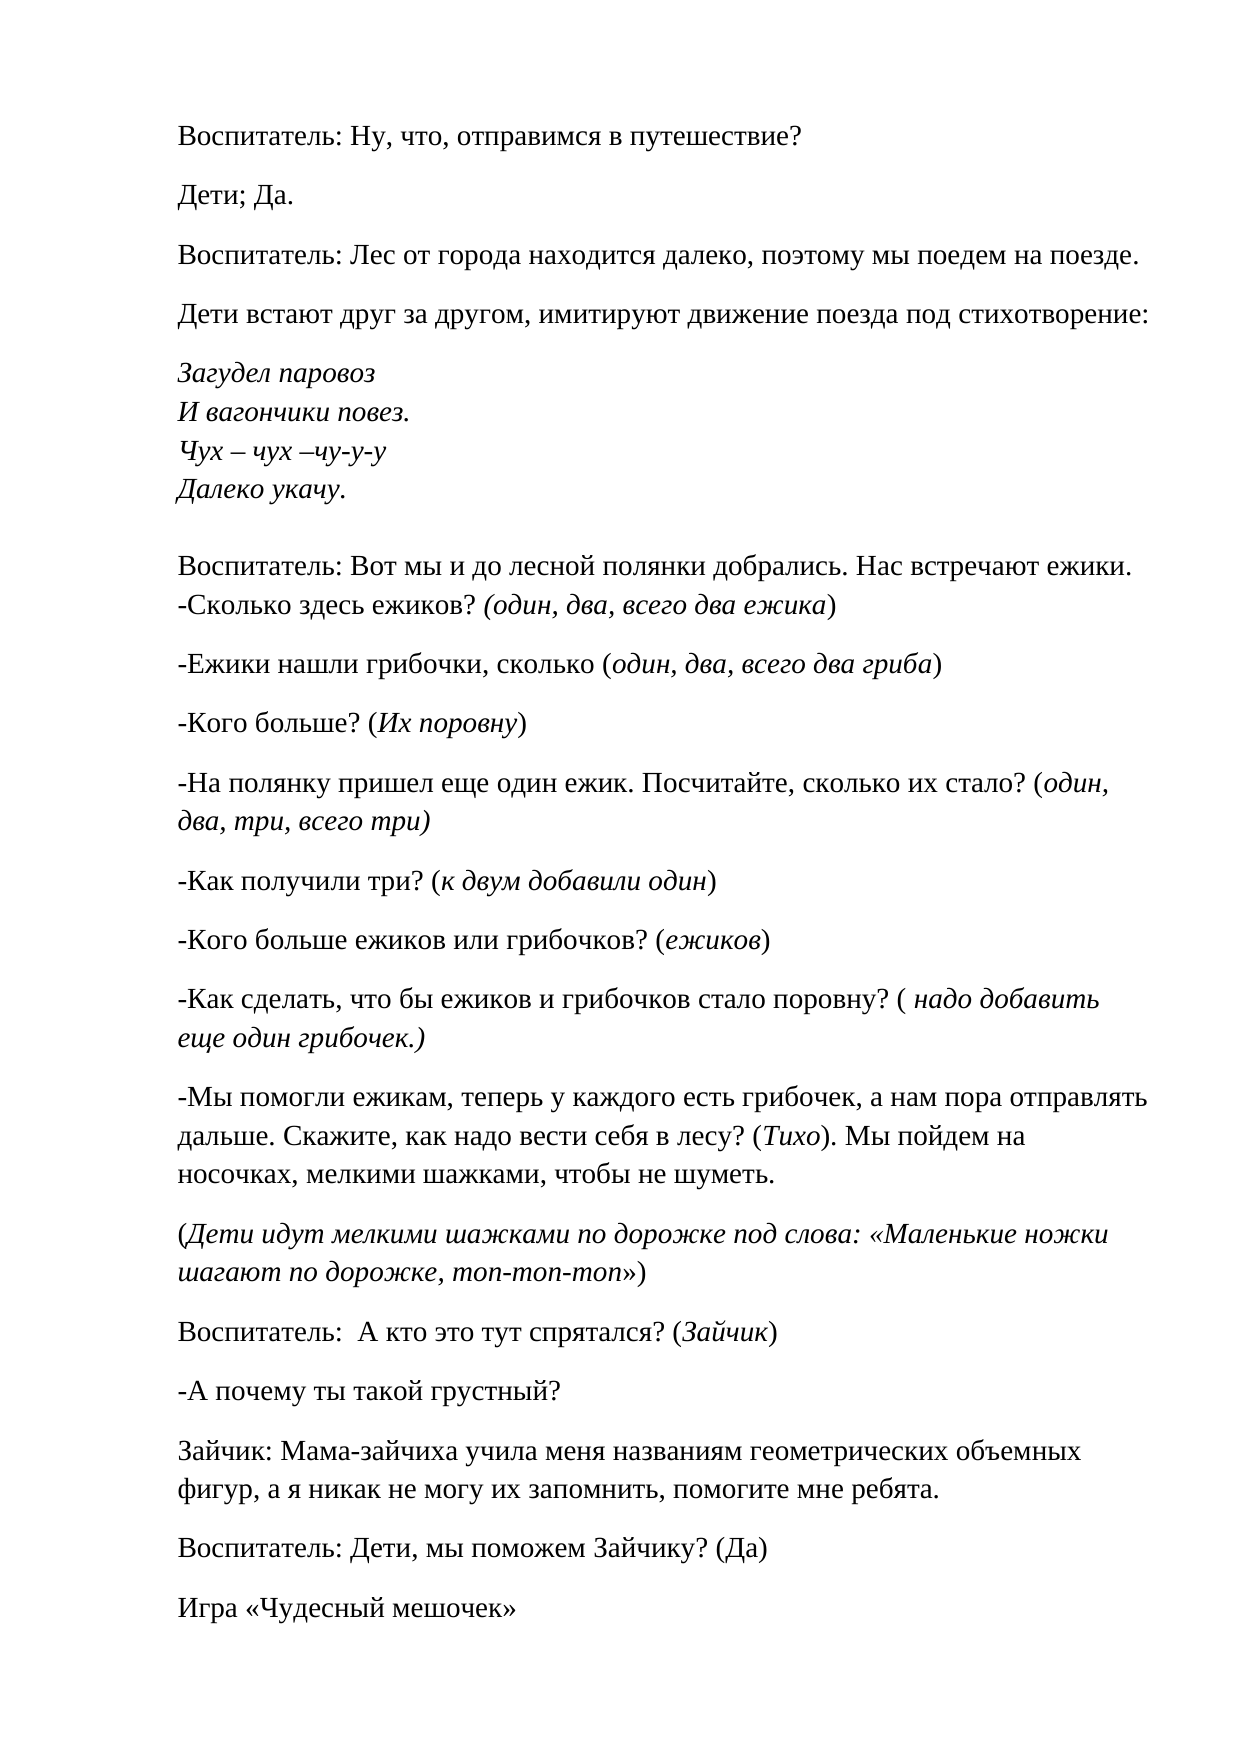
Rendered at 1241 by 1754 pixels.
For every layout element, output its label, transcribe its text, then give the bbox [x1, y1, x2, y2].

text -На полянку пришел еще один ежик. Посчитайте, сколько их стало? (один, два, три, всего три) [177, 765, 1152, 837]
text -Как получили три? (к двум добавили один) [177, 863, 1152, 896]
text Воспитатель: А кто это тут спрятался? (Зайчик) [177, 1314, 1152, 1347]
text И вагончики повез. [177, 394, 1152, 428]
text -Кого больше ежиков или грибочков? (ежиков) [177, 922, 1152, 956]
text Дети; Да. [177, 177, 1152, 211]
text Чух – чух –чу-у-у [177, 433, 1152, 466]
text -Как сделать, что бы ежиков и грибочков стало поровну? ( надо добавить еще один грибочек.) [177, 982, 1152, 1054]
text Зайчик: Мама-зайчиха учила меня названиям геометрических объемных фигур, а я никак не могу их запомнить, помогите мне ребята. [177, 1433, 1152, 1505]
text Игра «Чудесный мешочек» [177, 1590, 1152, 1623]
text -А почему ты такой грустный? [177, 1373, 1152, 1407]
text Далеко укачу. [177, 471, 1152, 505]
text -Ежики нашли грибочки, сколько (один, два, всего два гриба) [177, 646, 1152, 680]
text -Сколько здесь ежиков? (один, два, всего два ежика) [177, 587, 1152, 620]
text Загудел паровоз [177, 356, 1152, 389]
text -Кого больше? (Их поровну) [177, 706, 1152, 739]
text Воспитатель: Дети, мы поможем Зайчику? (Да) [177, 1531, 1152, 1564]
text Дети встают друг за другом, имитируют движение поезда под стихотворение: [177, 296, 1152, 330]
text Воспитатель: Ну, что, отправимся в путешествие? [177, 118, 1152, 152]
text Воспитатель: Вот мы и до лесной полянки добрались. Нас встречают ежики. [177, 548, 1152, 582]
text Воспитатель: Лес от города находится далеко, поэтому мы поедем на поезде. [177, 237, 1152, 270]
text (Дети идут мелкими шажками по дорожке под слова: «Маленькие ножки шагают по дорожке, топ-топ-топ») [177, 1216, 1152, 1288]
text -Мы помогли ежикам, теперь у каждого есть грибочек, а нам пора отправлять дальше. Скажите, как надо вести себя в лесу? (Тихо). Мы пойдем на носочках, мелкими шажками, чтобы не шуметь. [177, 1079, 1152, 1190]
